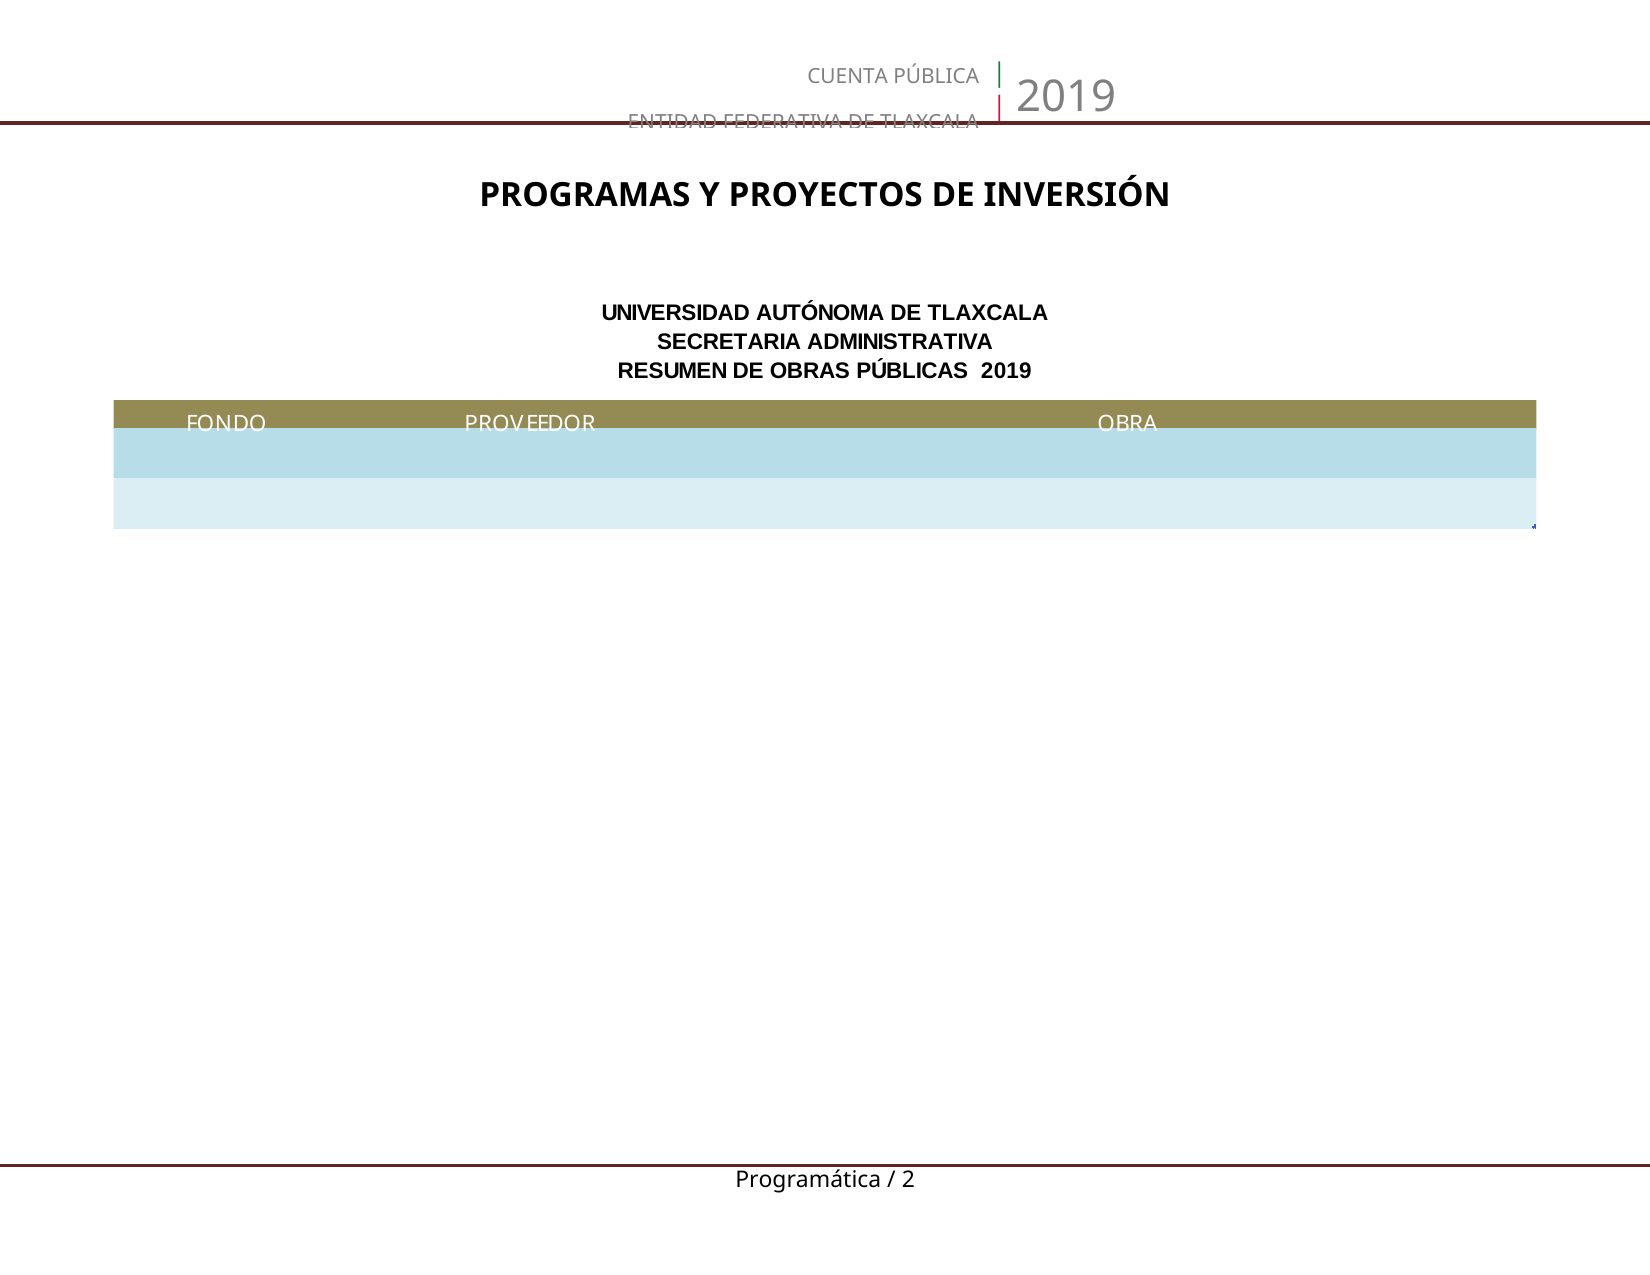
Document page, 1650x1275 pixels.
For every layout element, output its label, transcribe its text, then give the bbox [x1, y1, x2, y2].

picture [993, 53, 1010, 121]
text PROGRAMAS Y PROYECTOS DE INVERSIÓN [112, 171, 1537, 217]
